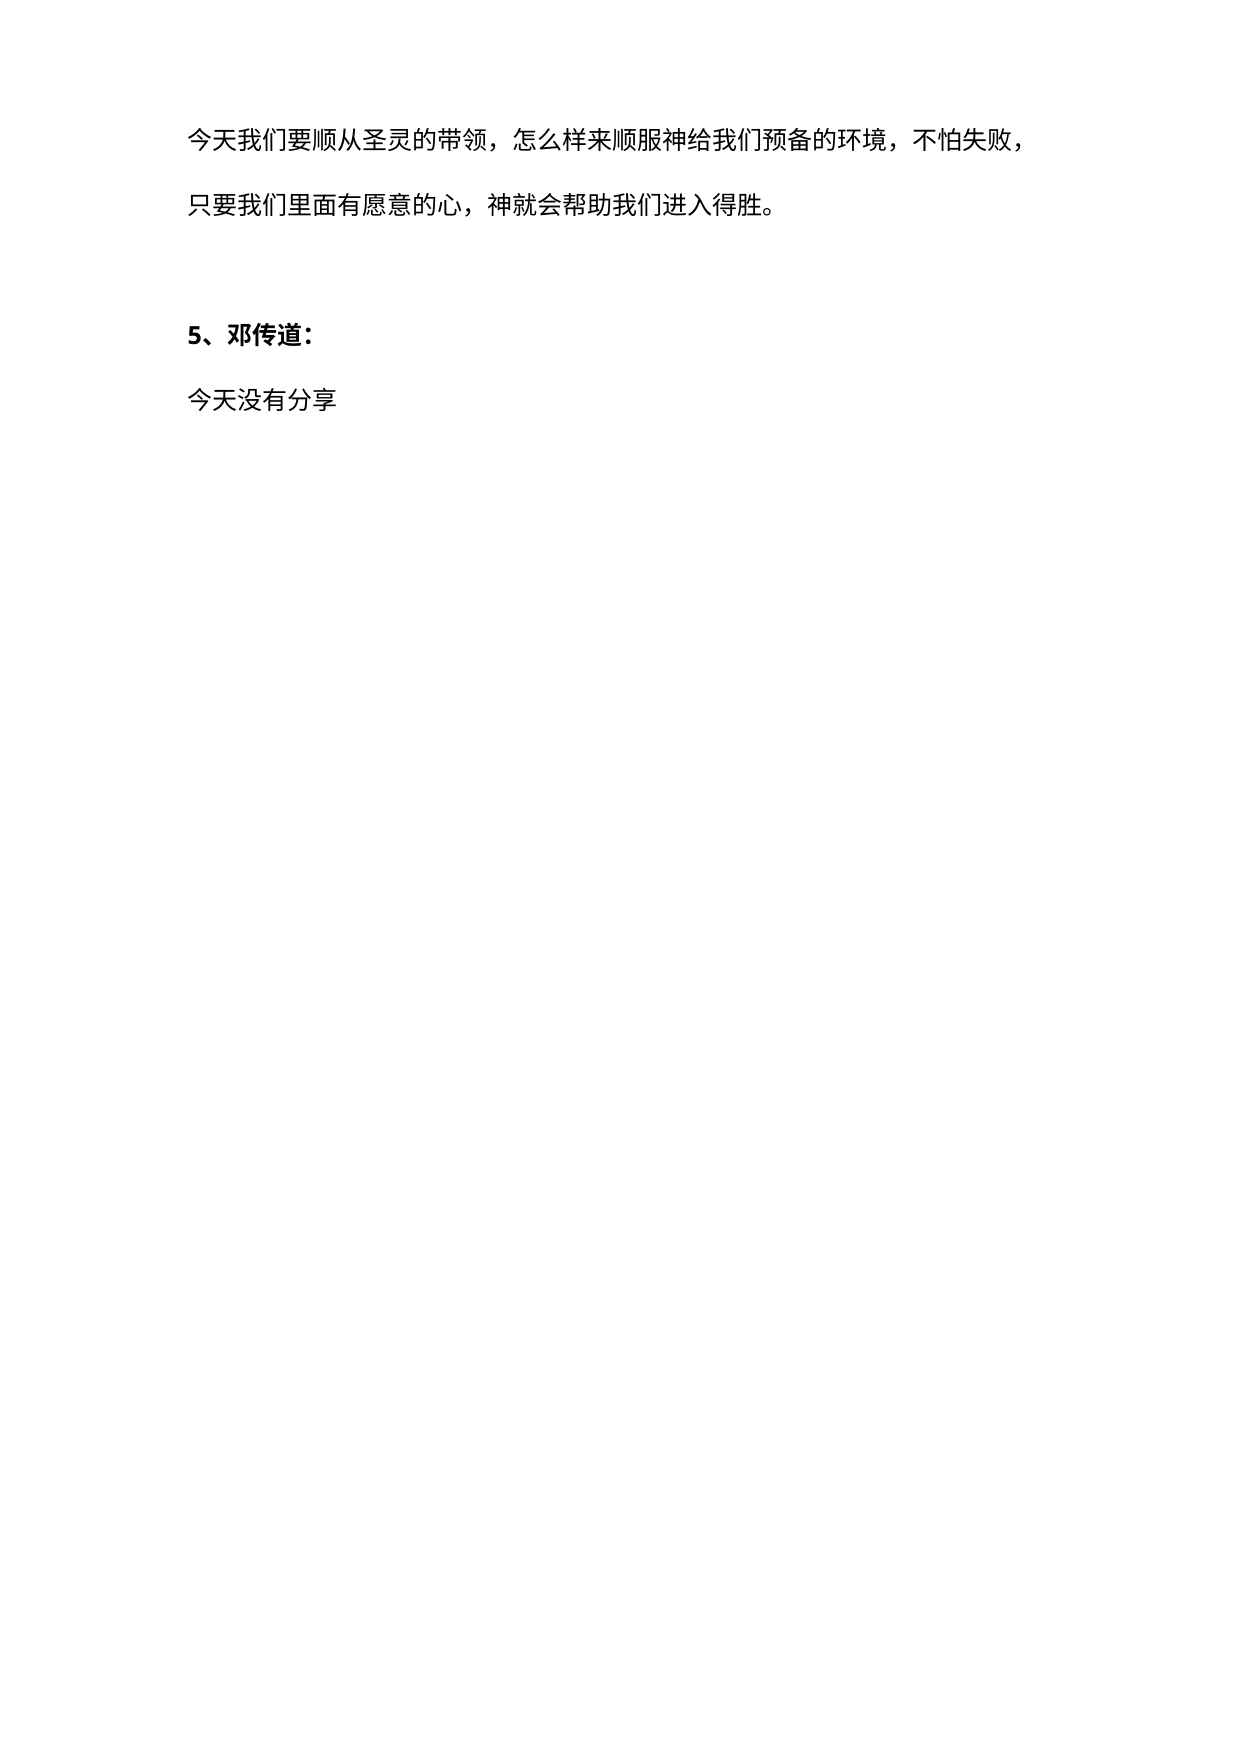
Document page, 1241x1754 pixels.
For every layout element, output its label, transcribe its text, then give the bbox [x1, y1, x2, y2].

text 5、邓传道： [187, 301, 1053, 366]
text 今天没有分享 [187, 366, 1053, 431]
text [187, 106, 1053, 236]
